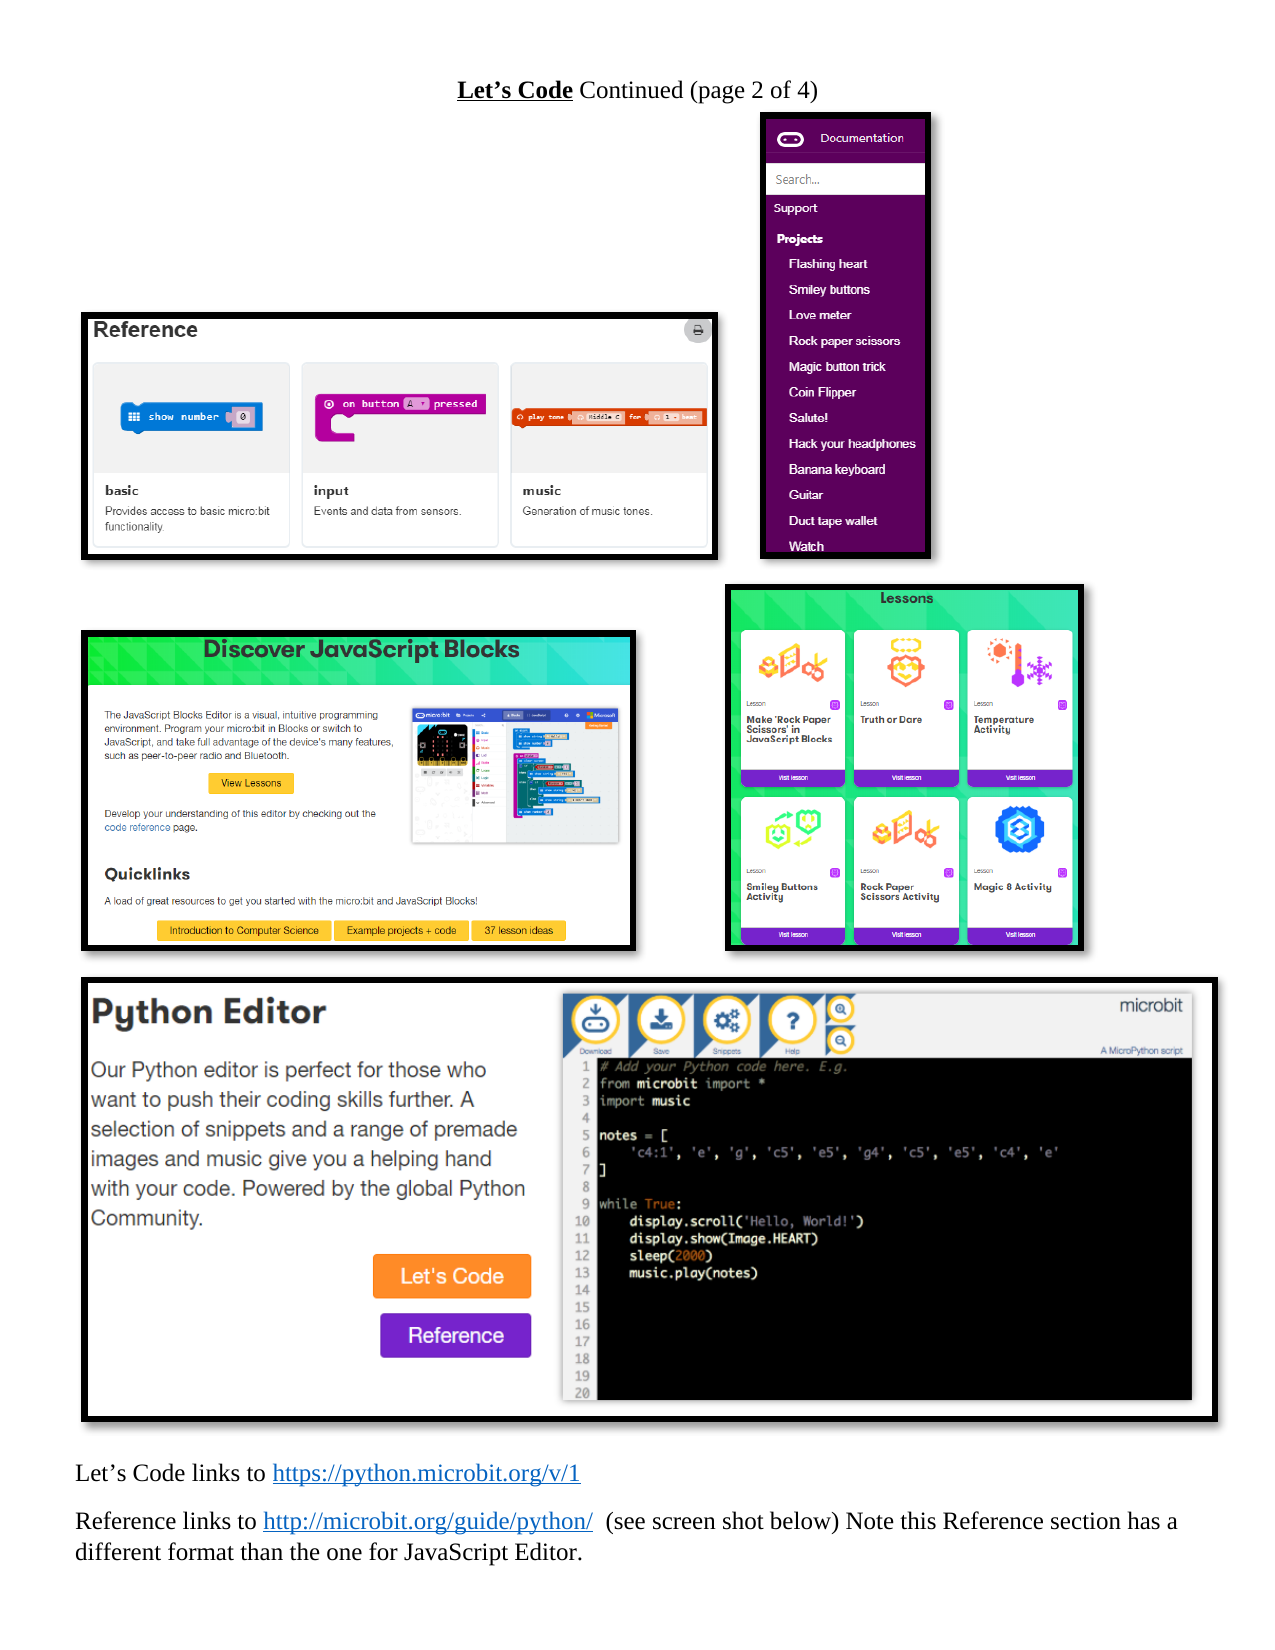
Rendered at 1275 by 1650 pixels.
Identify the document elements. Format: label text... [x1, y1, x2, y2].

text Let’s Code Continued (page 2 of 4) [75, 75, 1200, 104]
picture [88, 637, 630, 945]
picture [88, 319, 712, 554]
picture [766, 119, 925, 552]
text Reference links to http://microbit.org/guide/python/ (see screen shot below) Note this Reference section has a different format than the one for JavaScript Editor. [75, 1506, 1200, 1566]
text Let’s Code links to https://python.microbit.org/v/1 [75, 1458, 1200, 1487]
picture [88, 983, 1212, 1416]
picture [731, 590, 1078, 945]
